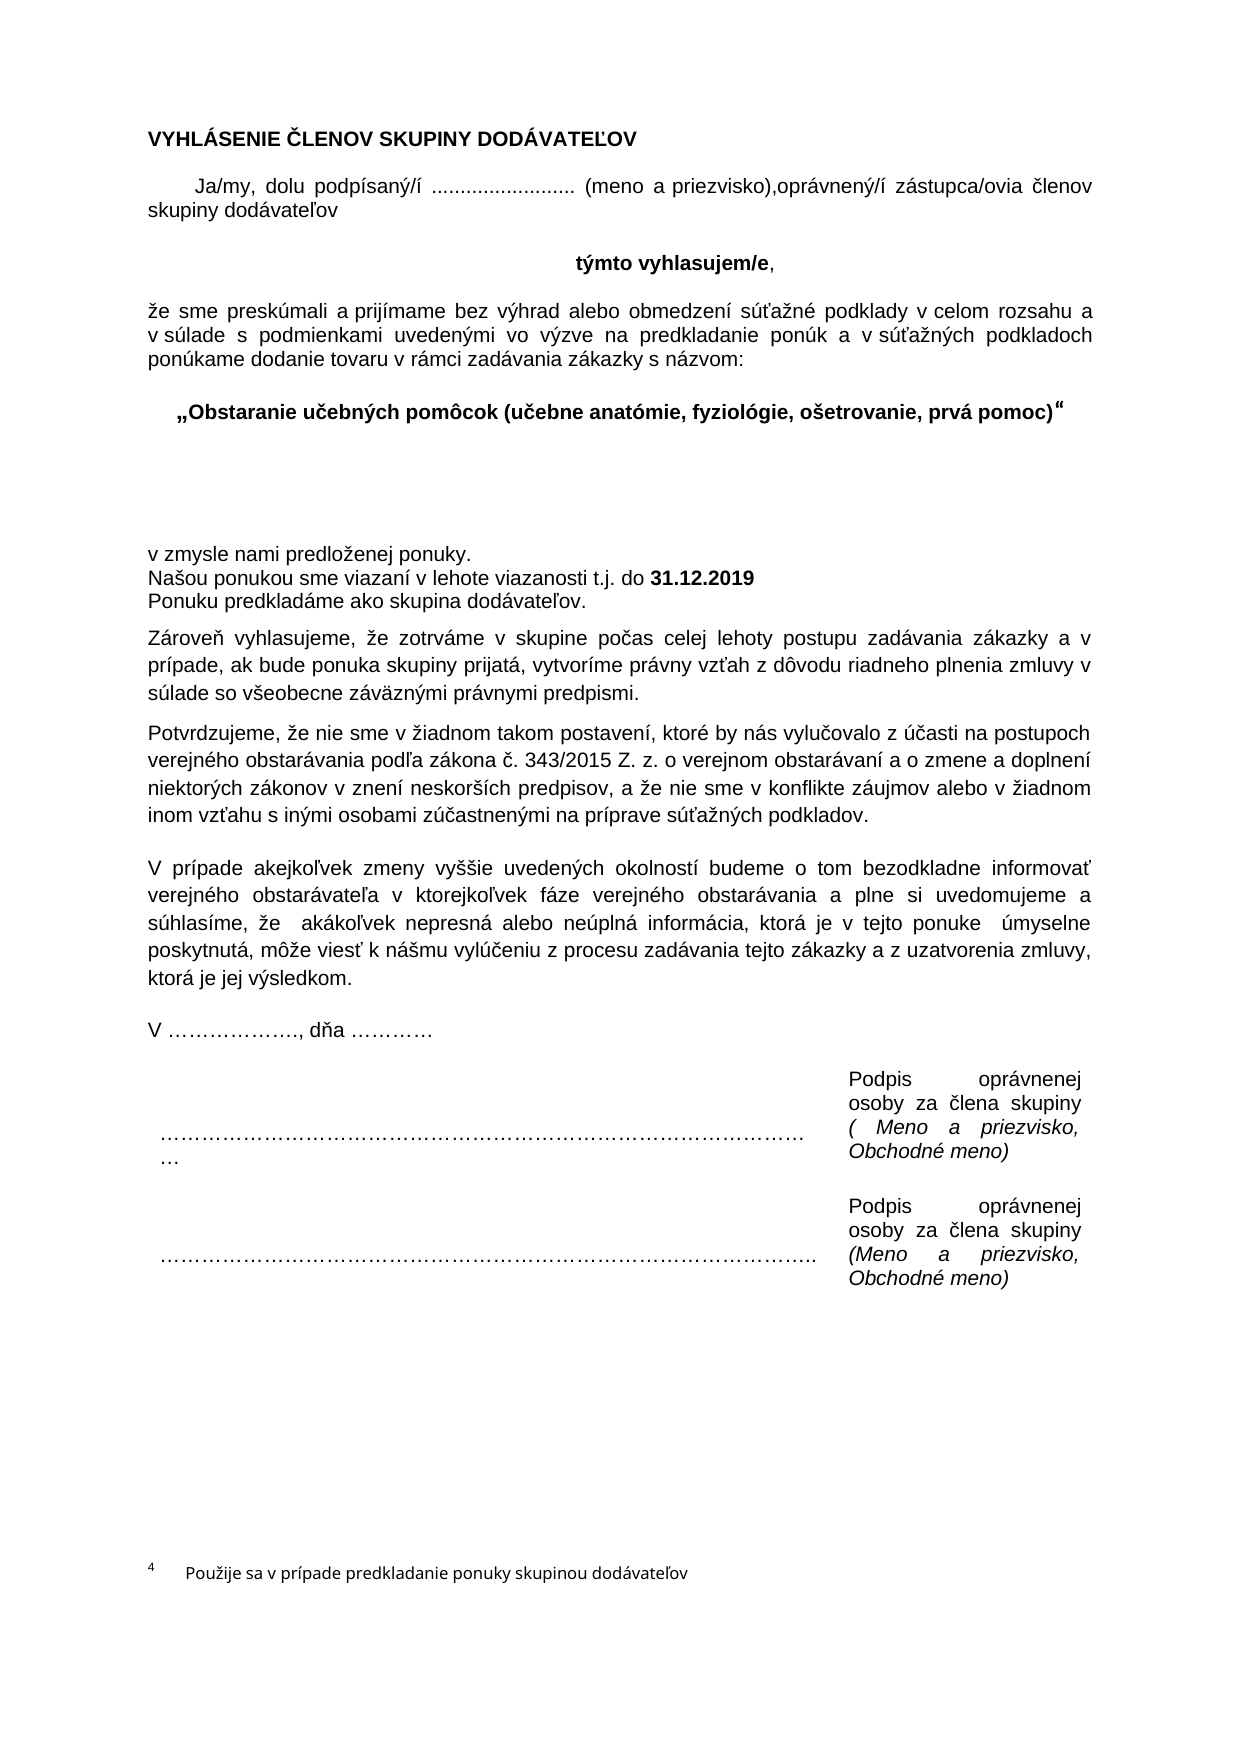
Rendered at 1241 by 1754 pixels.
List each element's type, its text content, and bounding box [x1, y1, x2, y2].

table_header …………………………………………………………………………………… [148, 1067, 837, 1194]
list Použije sa v prípade predkladanie ponuky skupinou dodávateľov [148, 1559, 1093, 1584]
table_cell Podpis oprávnenej osoby za člena skupiny (Meno a priezvisko, Obchodné meno) [837, 1194, 1093, 1315]
table_cell ………………………………………………………………………………….. [148, 1194, 837, 1315]
text Našou ponukou sme viazaní v lehote viazanosti t.j. do 31.12.2019 [148, 565, 1093, 589]
text V prípade akejkoľvek zmeny vyššie uvedených okolností budeme o tom bezodkladne informovať verejného obstarávateľa v ktorejkoľvek fáze verejného obstarávania a plne si uvedomujeme a súhlasíme, že akákoľvek nepresná alebo neúplná informácia, ktorá je v tejto ponuke úmyselne poskytnutá, môže viesť k nášmu vylúčeniu z procesu zadávania tejto zákazky a z uzatvorenia zmluvy, ktorá je jej výsledkom. [148, 856, 1093, 990]
text V ………………., dňa ………… [148, 1018, 1093, 1042]
text VYHLÁSENIE členov skupiny dodávateľov [148, 126, 1093, 150]
text v zmysle nami predloženej ponuky. [148, 541, 1093, 565]
list „Obstaranie učebných pomôcok (učebne anatómie, fyziológie, ošetrovanie, prvá pomoc)“ [148, 395, 1093, 425]
text Ja/my, dolu podpísaný/í ......................... (meno a priezvisko),oprávnený/í zástupca/ovia členov skupiny dodávateľov [148, 174, 1093, 222]
text týmto vyhlasujem/e, [148, 251, 1093, 275]
text Zároveň vyhlasujeme, že zotrváme v skupine počas celej lehoty postupu zadávania zákazky a v prípade, ak bude ponuka skupiny prijatá, vytvoríme právny vzťah z dôvodu riadneho plnenia zmluvy v súlade so všeobecne záväznými právnymi predpismi. [148, 626, 1093, 705]
text že sme preskúmali a prijímame bez výhrad alebo obmedzení súťažné podklady v celom rozsahu a v súlade s podmienkami uvedenými vo výzve na predkladanie ponúk a v súťažných podkladoch ponúkame dodanie tovaru v rámci zadávania zákazky s názvom: [148, 299, 1093, 371]
text Ponuku predkladáme ako skupina dodávateľov. [148, 589, 1093, 613]
table_header Podpis oprávnenej osoby za člena skupiny ( Meno a priezvisko, Obchodné meno) [837, 1067, 1093, 1194]
text Potvrdzujeme, že nie sme v žiadnom takom postavení, ktoré by nás vylučovalo z účasti na postupoch verejného obstarávania podľa zákona č. 343/2015 Z. z. o verejnom obstarávaní a o zmene a doplnení niektorých zákonov v znení neskorších predpisov, a že nie sme v konflikte záujmov alebo v žiadnom inom vzťahu s inými osobami zúčastnenými na príprave súťažných podkladov. [148, 721, 1093, 827]
